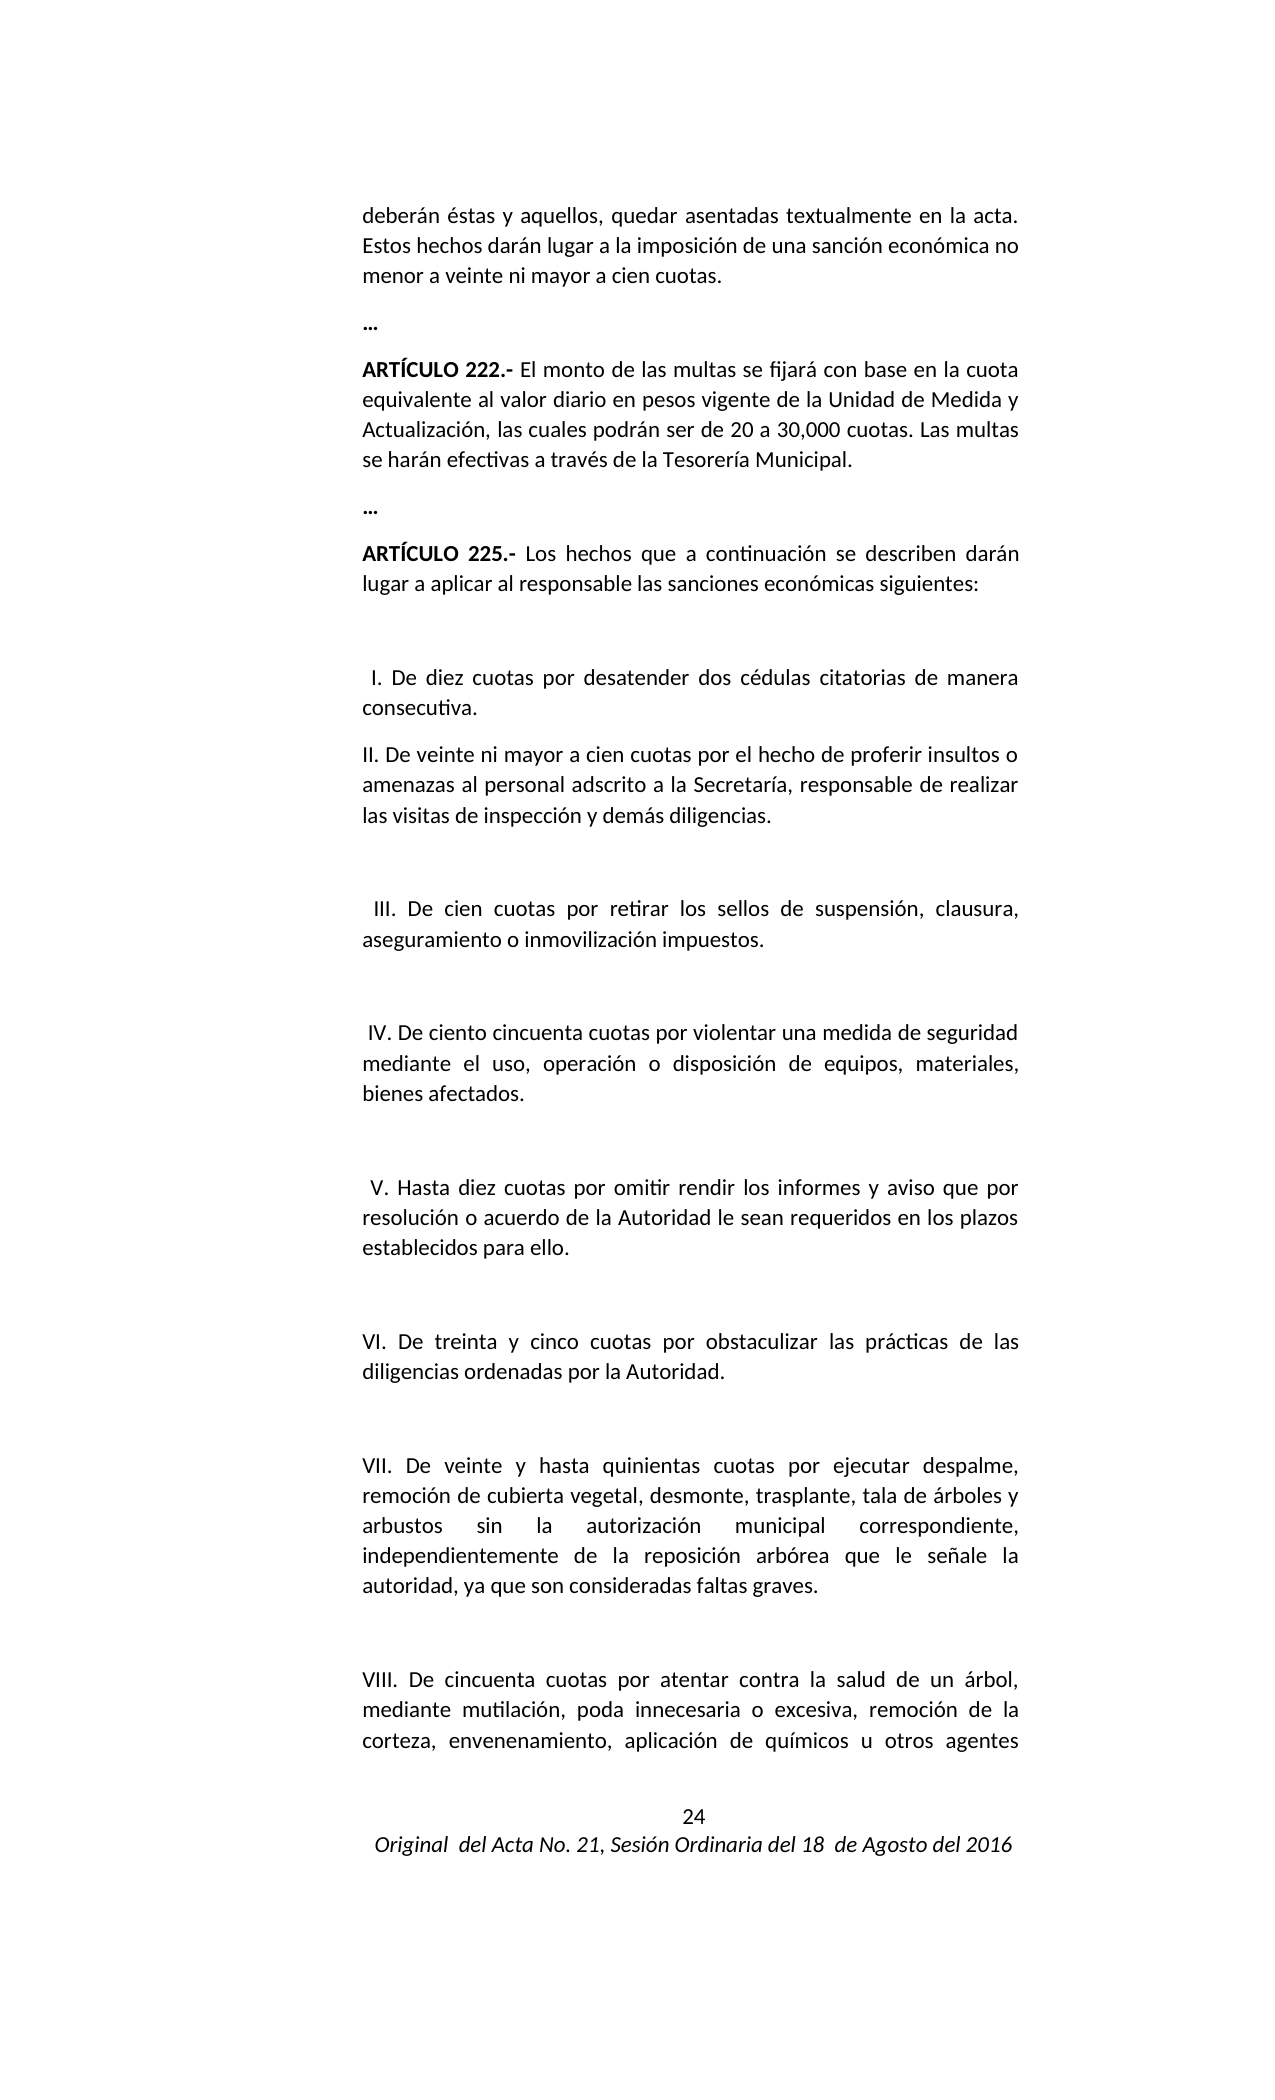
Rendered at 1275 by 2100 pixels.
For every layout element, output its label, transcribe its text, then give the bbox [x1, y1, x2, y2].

text VI. De treinta y cinco cuotas por obstaculizar las prácticas de las diligencias ordenadas por la Autoridad. [362, 1327, 1020, 1385]
text ARTÍCULO 225.- Los hechos que a continuación se describen darán lugar a aplicar al responsable las sanciones económicas siguientes: [362, 539, 1020, 598]
text V. Hasta diez cuotas por omitir rendir los informes y aviso que por resolución o acuerdo de la Autoridad le sean requeridos en los plazos establecidos para ello. [362, 1173, 1020, 1261]
text II. De veinte ni mayor a cien cuotas por el hecho de proferir insultos o amenazas al personal adscrito a la Secretaría, responsable de realizar las visitas de inspección y demás diligencias. [362, 740, 1020, 829]
text VII. De veinte y hasta quinientas cuotas por ejecutar despalme, remoción de cubierta vegetal, desmonte, trasplante, tala de árboles y arbustos sin la autorización municipal correspondiente, independientemente de la reposición arbórea que le señale la autoridad, ya que son consideradas faltas graves. [362, 1451, 1020, 1600]
text ARTÍCULO 222.- El monto de las multas se fijará con base en la cuota equivalente al valor diario en pesos vigente de la Unidad de Medida y Actualización, las cuales podrán ser de 20 a 30,000 cuotas. Las multas se harán efectivas a través de la Tesorería Municipal. [362, 355, 1020, 474]
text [362, 201, 1020, 289]
text … [362, 492, 1020, 521]
text III. De cien cuotas por retirar los sellos de suspensión, clausura, aseguramiento o inmovilización impuestos. [362, 894, 1020, 953]
text … [362, 308, 1020, 336]
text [362, 1665, 1020, 1754]
text I. De diez cuotas por desatender dos cédulas citatorias de manera consecutiva. [362, 663, 1020, 722]
text IV. De ciento cincuenta cuotas por violentar una medida de seguridad mediante el uso, operación o disposición de equipos, materiales, bienes afectados. [362, 1018, 1020, 1107]
